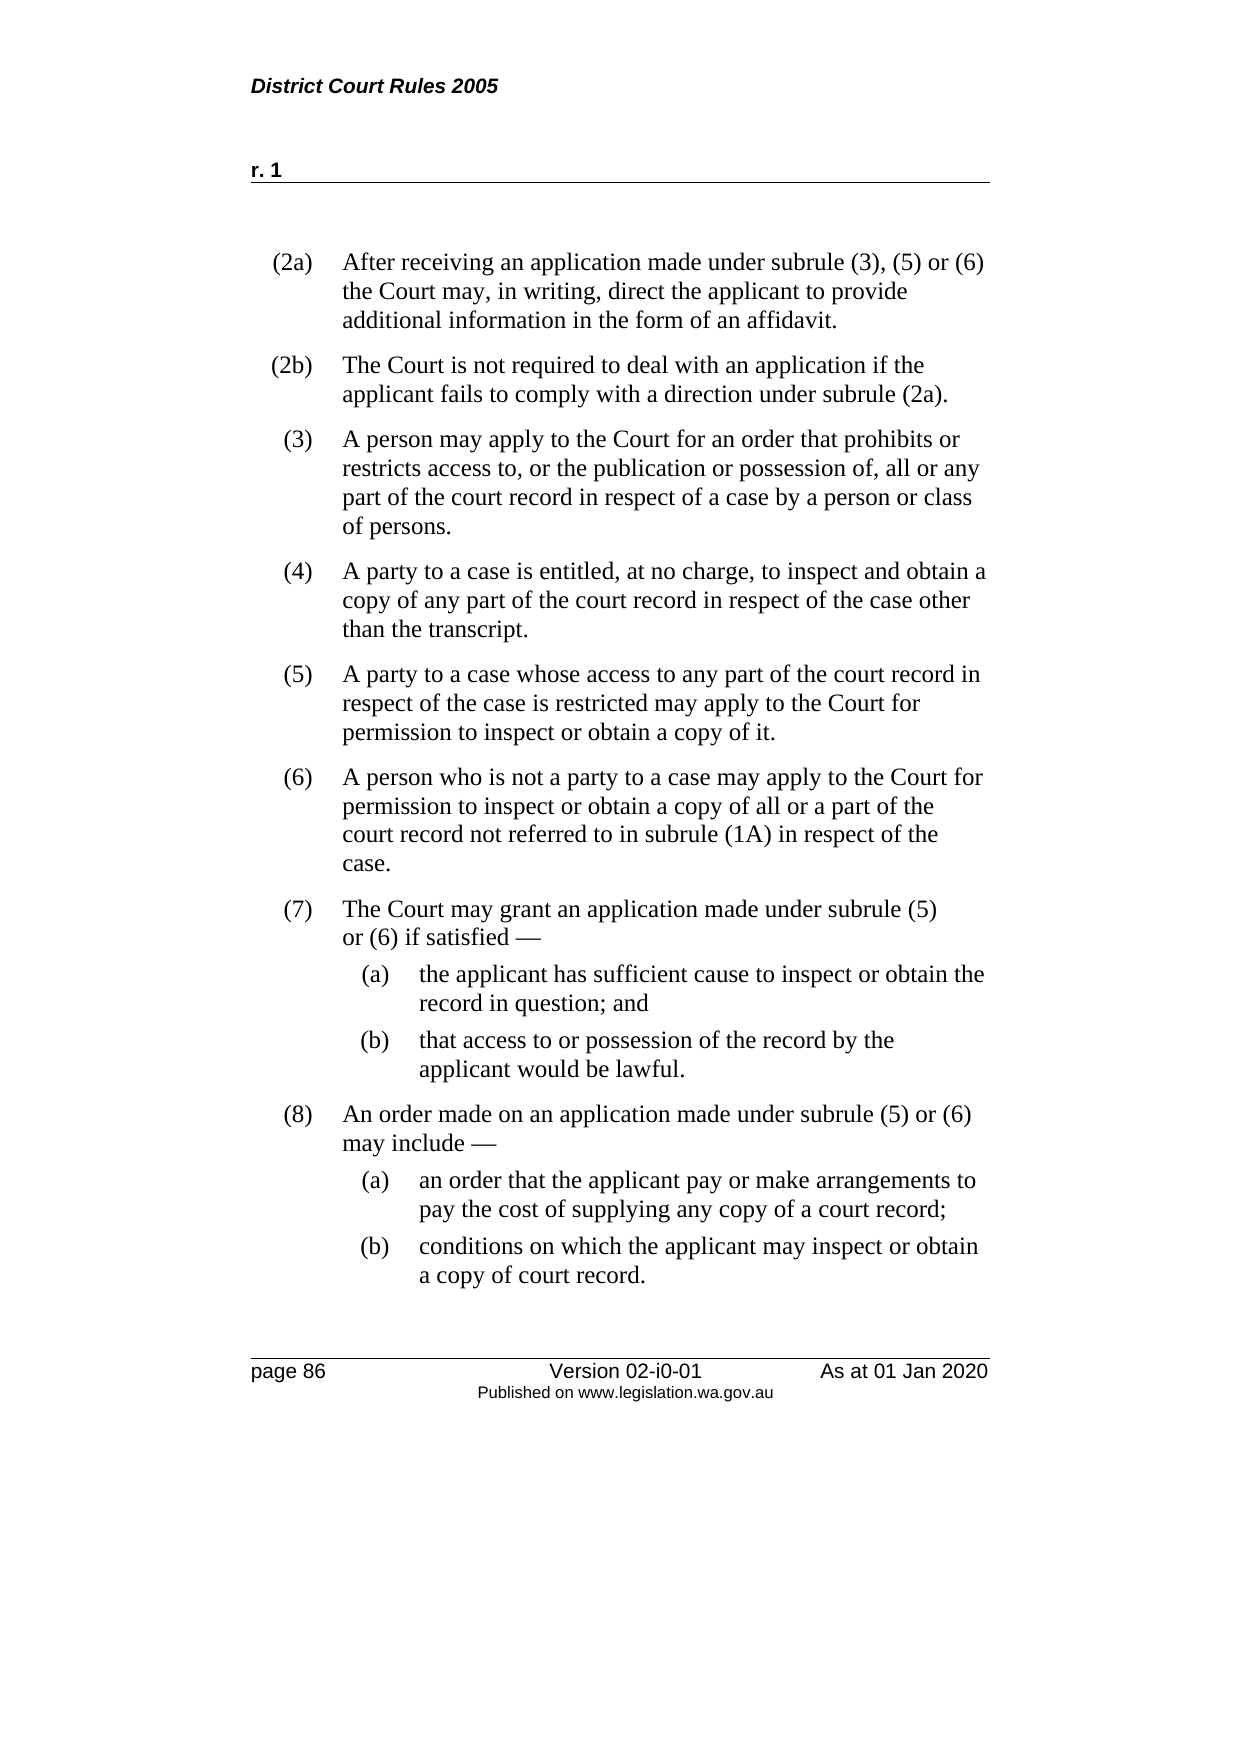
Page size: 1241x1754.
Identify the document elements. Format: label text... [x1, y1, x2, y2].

text (2a) After receiving an application made under subrule (3), (5) or (6) the Court may, in writing, direct the applicant to provide additional information in the form of an affidavit. [251, 247, 990, 334]
text (8) An order made on an application made under subrule (5) or (6) may include — [251, 1099, 990, 1157]
text (2b) The Court is not required to deal with an application if the applicant fails to comply with a direction under subrule (2a). [251, 350, 990, 408]
text (a) an order that the applicant pay or make arrangements to pay the cost of supplying any copy of a court record; [251, 1165, 990, 1223]
text (5) A party to a case whose access to any part of the court record in respect of the case is restricted may apply to the Court for permission to inspect or obtain a copy of it. [251, 659, 990, 745]
text (b) that access to or possession of the record by the applicant would be lawful. [251, 1025, 990, 1083]
text (6) A person who is not a party to a case may apply to the Court for permission to inspect or obtain a copy of all or a part of the court record not referred to in subrule (1A) in respect of the case. [251, 762, 990, 877]
text (a) the applicant has sufficient cause to inspect or obtain the record in question; and [251, 959, 990, 1017]
text (7) The Court may grant an application made under subrule (5) or (6) if satisfied — [251, 894, 990, 951]
text (3) A person may apply to the Court for an order that prohibits or restricts access to, or the publication or possession of, all or any part of the court record in respect of a case by a person or class of persons. [251, 424, 990, 539]
text (b) conditions on which the applicant may inspect or obtain a copy of court record. [251, 1231, 990, 1289]
text (4) A party to a case is entitled, at no charge, to inspect and obtain a copy of any part of the court record in respect of the case other than the transcript. [251, 556, 990, 642]
